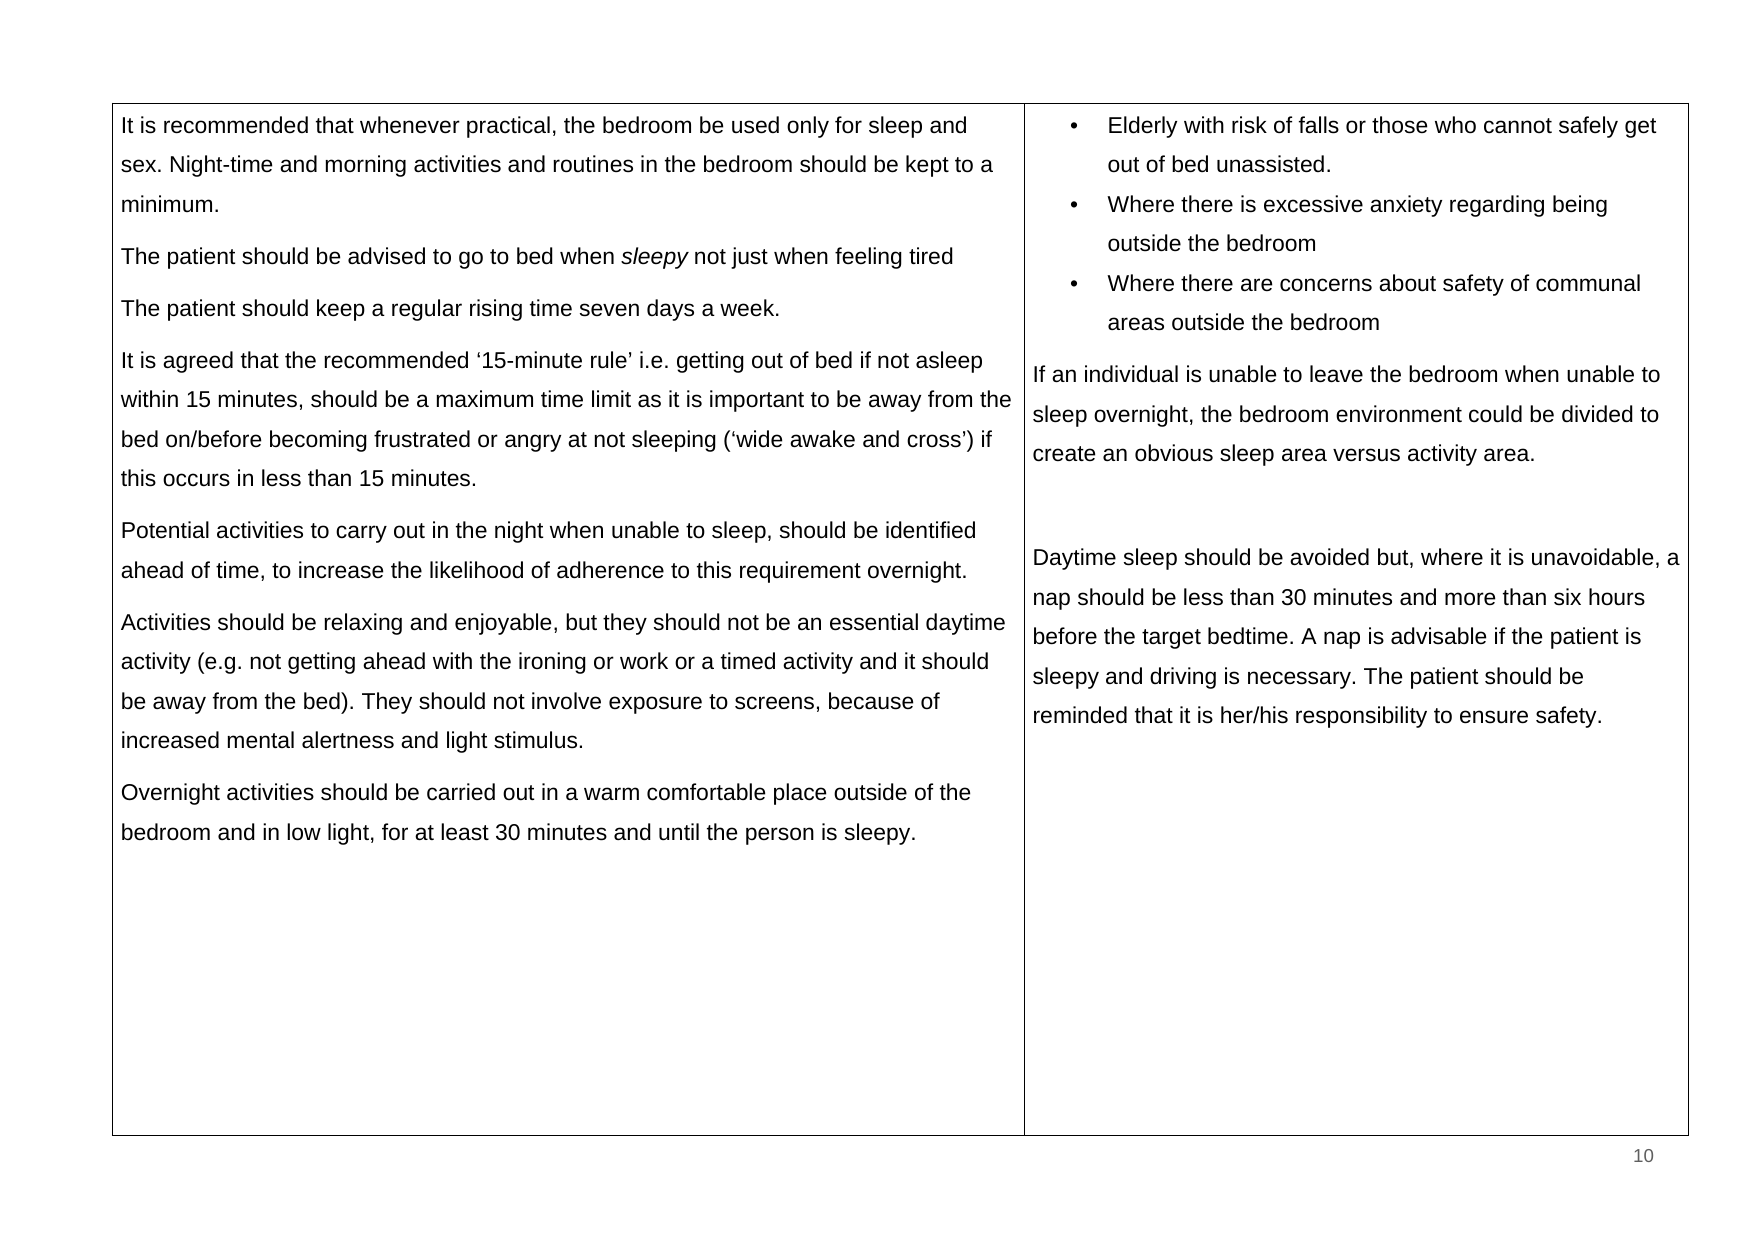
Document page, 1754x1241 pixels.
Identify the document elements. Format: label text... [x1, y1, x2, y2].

table_cell Elderly with risk of falls or those who cannot safely get out of bed unassisted. Where there is excessive anxiety regarding being outside the bedroom Where there are concerns about safety of communal areas outside the bedroom If an individual is unable to leave the bedroom when unable to sleep overnight, the bedroom environment could be divided to create an obvious sleep area versus activity area. Daytime sleep should be avoided but, where it is unavoidable, a nap should be less than 30 minutes and more than six hours before the target bedtime. A nap is advisable if the patient is sleepy and driving is necessary. The patient should be reminded that it is her/his responsibility to ensure safety. [1025, 104, 1688, 1135]
table_cell It is recommended that whenever practical, the bedroom be used only for sleep and sex. Night-time and morning activities and routines in the bedroom should be kept to a minimum. The patient should be advised to go to bed when sleepy not just when feeling tired The patient should keep a regular rising time seven days a week. It is agreed that the recommended ‘15-minute rule’ i.e. getting out of bed if not asleep within 15 minutes, should be a maximum time limit as it is important to be away from the bed on/before becoming frustrated or angry at not sleeping (‘wide awake and cross’) if this occurs in less than 15 minutes. Potential activities to carry out in the night when unable to sleep, should be identified ahead of time, to increase the likelihood of adherence to this requirement overnight. Activities should be relaxing and enjoyable, but they should not be an essential daytime activity (e.g. not getting ahead with the ironing or work or a timed activity and it should be away from the bed). They should not involve exposure to screens, because of increased mental alertness and light stimulus. Overnight activities should be carried out in a warm comfortable place outside of the bedroom and in low light, for at least 30 minutes and until the person is sleepy. [113, 104, 1024, 1135]
